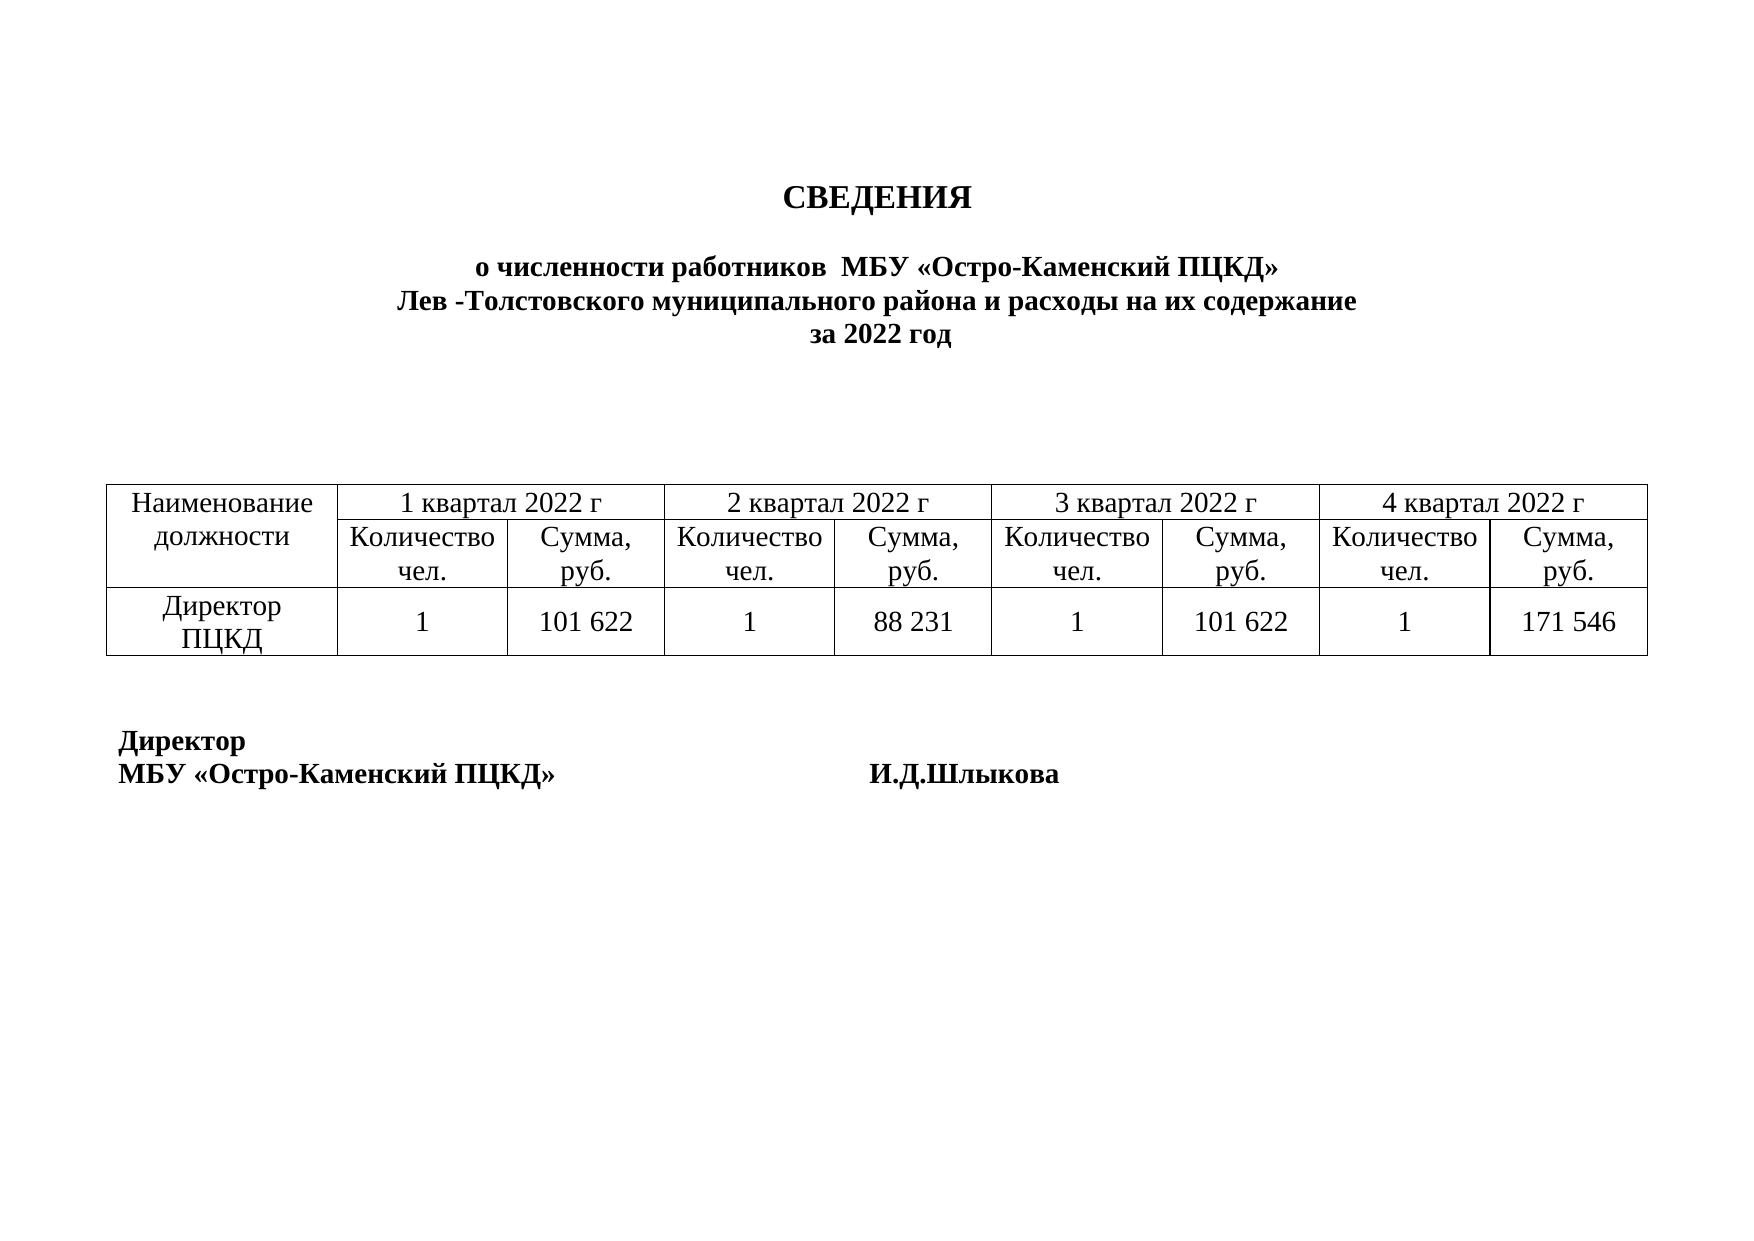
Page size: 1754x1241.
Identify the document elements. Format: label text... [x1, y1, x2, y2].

text СВЕДЕНИЯ [118, 177, 1636, 216]
table_cell Сумма, руб. [1163, 520, 1319, 587]
table_cell Сумма, руб. [508, 520, 664, 587]
table_cell 1 [992, 588, 1162, 655]
table_cell Сумма, руб. [1491, 520, 1647, 587]
text Лев -Толстовского муниципального района и расходы на их содержание [118, 283, 1636, 316]
table_header 4 квартал 2022 г [1320, 485, 1647, 518]
table_header 2 квартал 2022 г [665, 485, 991, 518]
table_cell Количество чел. [665, 520, 834, 587]
table_cell Директор ПЦКД [107, 588, 337, 655]
table_cell 101 622 [508, 588, 664, 655]
table_cell Сумма, руб. [835, 520, 991, 587]
table_cell Количество чел. [1320, 520, 1489, 587]
table_cell 1 [338, 588, 507, 655]
table_cell 101 622 [1163, 588, 1319, 655]
table_cell 1 [1320, 588, 1489, 655]
table_header Наименование должности [107, 485, 337, 587]
text за 2022 год [118, 316, 1636, 350]
text МБУ «Остро-Каменский ПЦКД» И.Д.Шлыкова [118, 756, 1636, 790]
table_cell 1 [665, 588, 834, 655]
text о численности работников МБУ «Остро-Каменский ПЦКД» [118, 249, 1636, 283]
table_cell Количество чел. [992, 520, 1162, 587]
table_header 3 квартал 2022 г [992, 485, 1319, 518]
table_header 1 квартал 2022 г [338, 485, 664, 518]
table_cell 88 231 [835, 588, 991, 655]
table_cell 171 546 [1491, 588, 1647, 655]
table_cell Количество чел. [338, 520, 507, 587]
text Директор [118, 723, 1636, 756]
